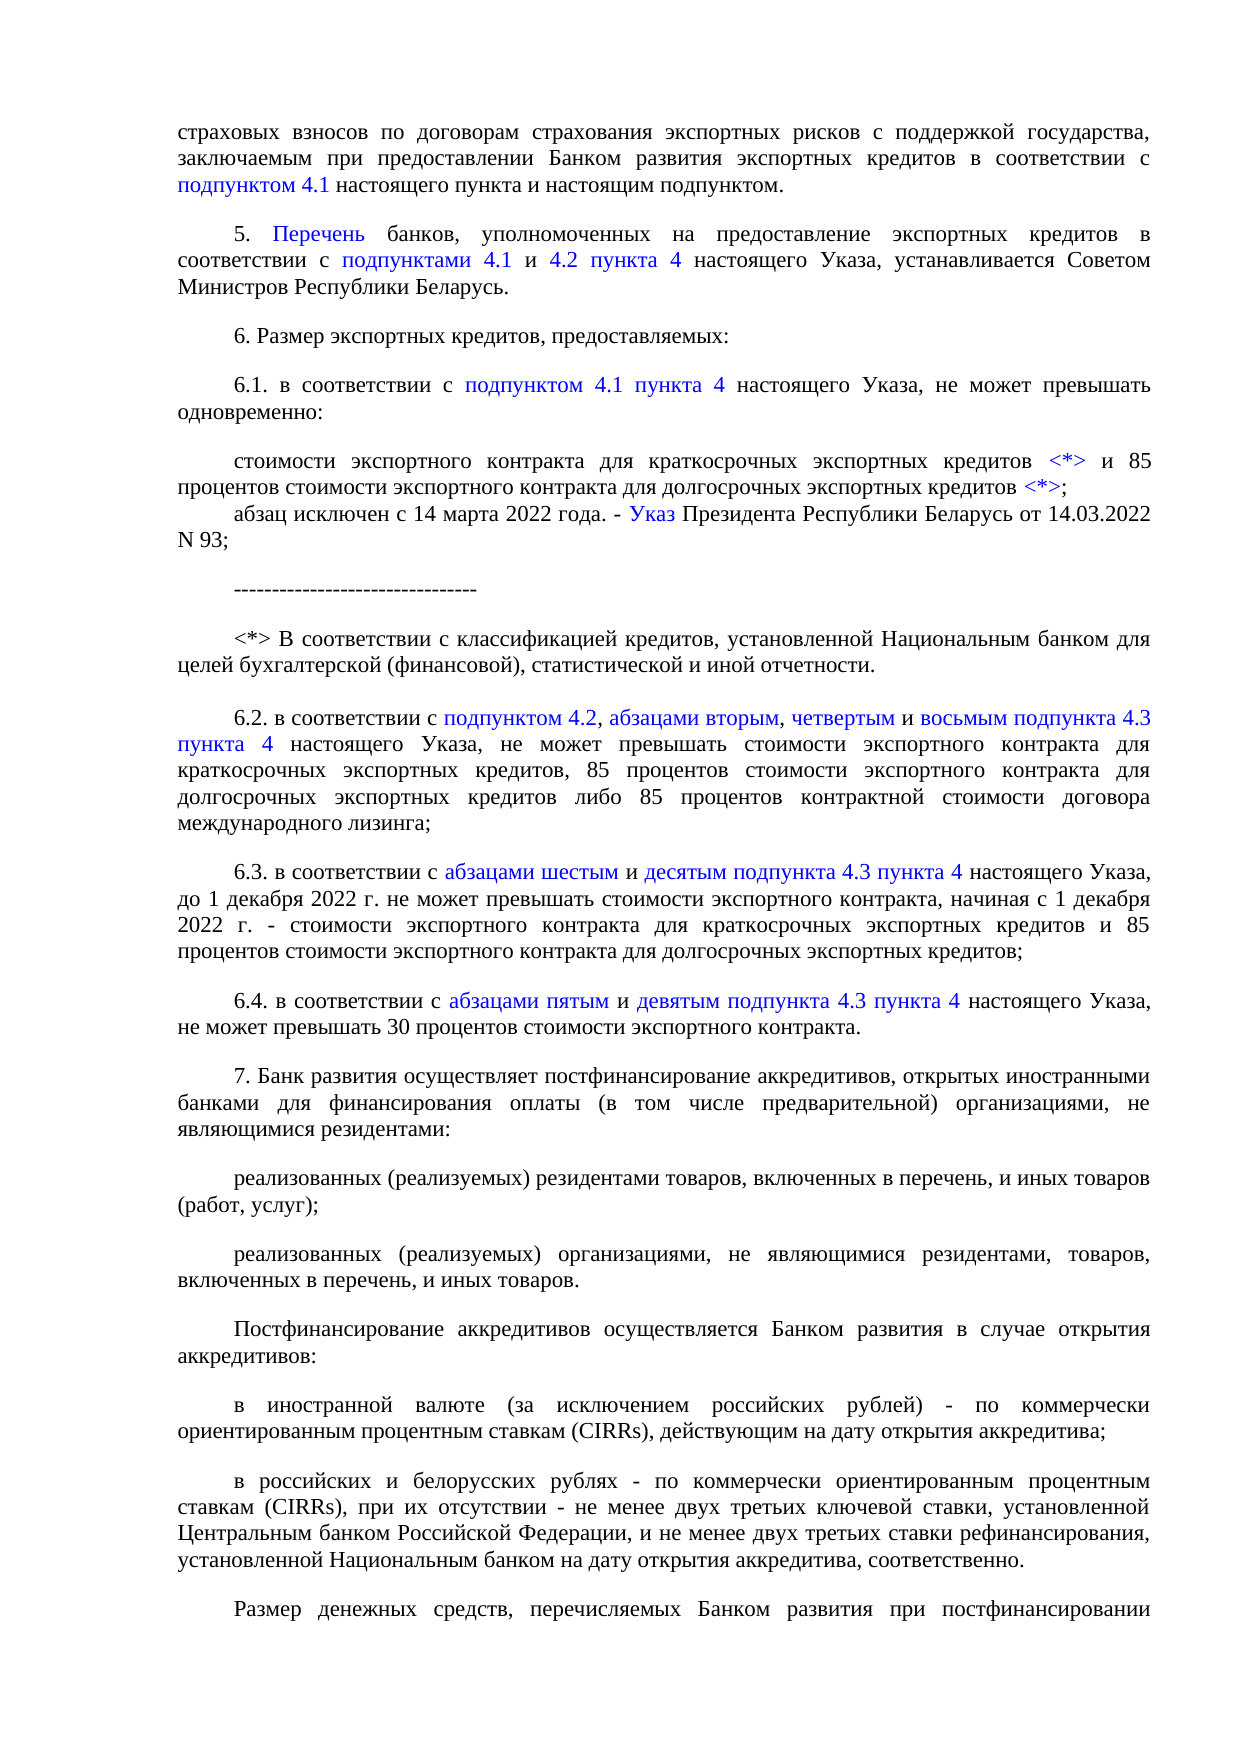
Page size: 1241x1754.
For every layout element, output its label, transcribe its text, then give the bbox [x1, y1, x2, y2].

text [177, 1595, 1152, 1621]
text 6.3. в соответствии с абзацами шестым и десятым подпункта 4.3 пункта 4 настоящего Указа, до 1 декабря 2022 г. не может превышать стоимости экспортного контракта, начиная с 1 декабря 2022 г. - стоимости экспортного контракта для краткосрочных экспортных кредитов и 85 процентов стоимости экспортного контракта для долгосрочных экспортных кредитов; [177, 858, 1152, 964]
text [177, 118, 1152, 197]
text 7. Банк развития осуществляет постфинансирование аккредитивов, открытых иностранными банками для финансирования оплаты (в том числе предварительной) организациями, не являющимися резидентами: [177, 1062, 1152, 1141]
text в иностранной валюте (за исключением российских рублей) - по коммерчески ориентированным процентным ставкам (CIRRs), действующим на дату открытия аккредитива; [177, 1391, 1152, 1444]
text 6.2. в соответствии с подпунктом 4.2, абзацами вторым, четвертым и восьмым подпункта 4.3 пункта 4 настоящего Указа, не может превышать стоимости экспортного контракта для краткосрочных экспортных кредитов, 85 процентов стоимости экспортного контракта для долгосрочных экспортных кредитов либо 85 процентов контрактной стоимости договора международного лизинга; [177, 704, 1152, 835]
text реализованных (реализуемых) организациями, не являющимися резидентами, товаров, включенных в перечень, и иных товаров. [177, 1240, 1152, 1293]
text 6.4. в соответствии с абзацами пятым и девятым подпункта 4.3 пункта 4 настоящего Указа, не может превышать 30 процентов стоимости экспортного контракта. [177, 987, 1152, 1039]
text -------------------------------- [177, 575, 1152, 602]
text в российских и белорусских рублях - по коммерчески ориентированным процентным ставкам (CIRRs), при их отсутствии - не менее двух третьих ключевой ставки, установленной Центральным банком Российской Федерации, и не менее двух третьих ставки рефинансирования, установленной Национальным банком на дату открытия аккредитива, соответственно. [177, 1467, 1152, 1572]
text <*> В соответствии с классификацией кредитов, установленной Национальным банком для целей бухгалтерской (финансовой), статистической и иной отчетности. [177, 624, 1152, 677]
text реализованных (реализуемых) резидентами товаров, включенных в перечень, и иных товаров (работ, услуг); [177, 1164, 1152, 1217]
text стоимости экспортного контракта для краткосрочных экспортных кредитов <*> и 85 процентов стоимости экспортного контракта для долгосрочных экспортных кредитов <*>; [177, 447, 1152, 500]
text 6.1. в соответствии с подпунктом 4.1 пункта 4 настоящего Указа, не может превышать одновременно: [177, 371, 1152, 424]
text абзац исключен с 14 марта 2022 года. - Указ Президента Республики Беларусь от 14.03.2022 N 93; [177, 500, 1152, 552]
text 6. Размер экспортных кредитов, предоставляемых: [177, 322, 1152, 348]
text Постфинансирование аккредитивов осуществляется Банком развития в случае открытия аккредитивов: [177, 1316, 1152, 1368]
text 5. Перечень банков, уполномоченных на предоставление экспортных кредитов в соответствии с подпунктами 4.1 и 4.2 пункта 4 настоящего Указа, устанавливается Советом Министров Республики Беларусь. [177, 220, 1152, 299]
